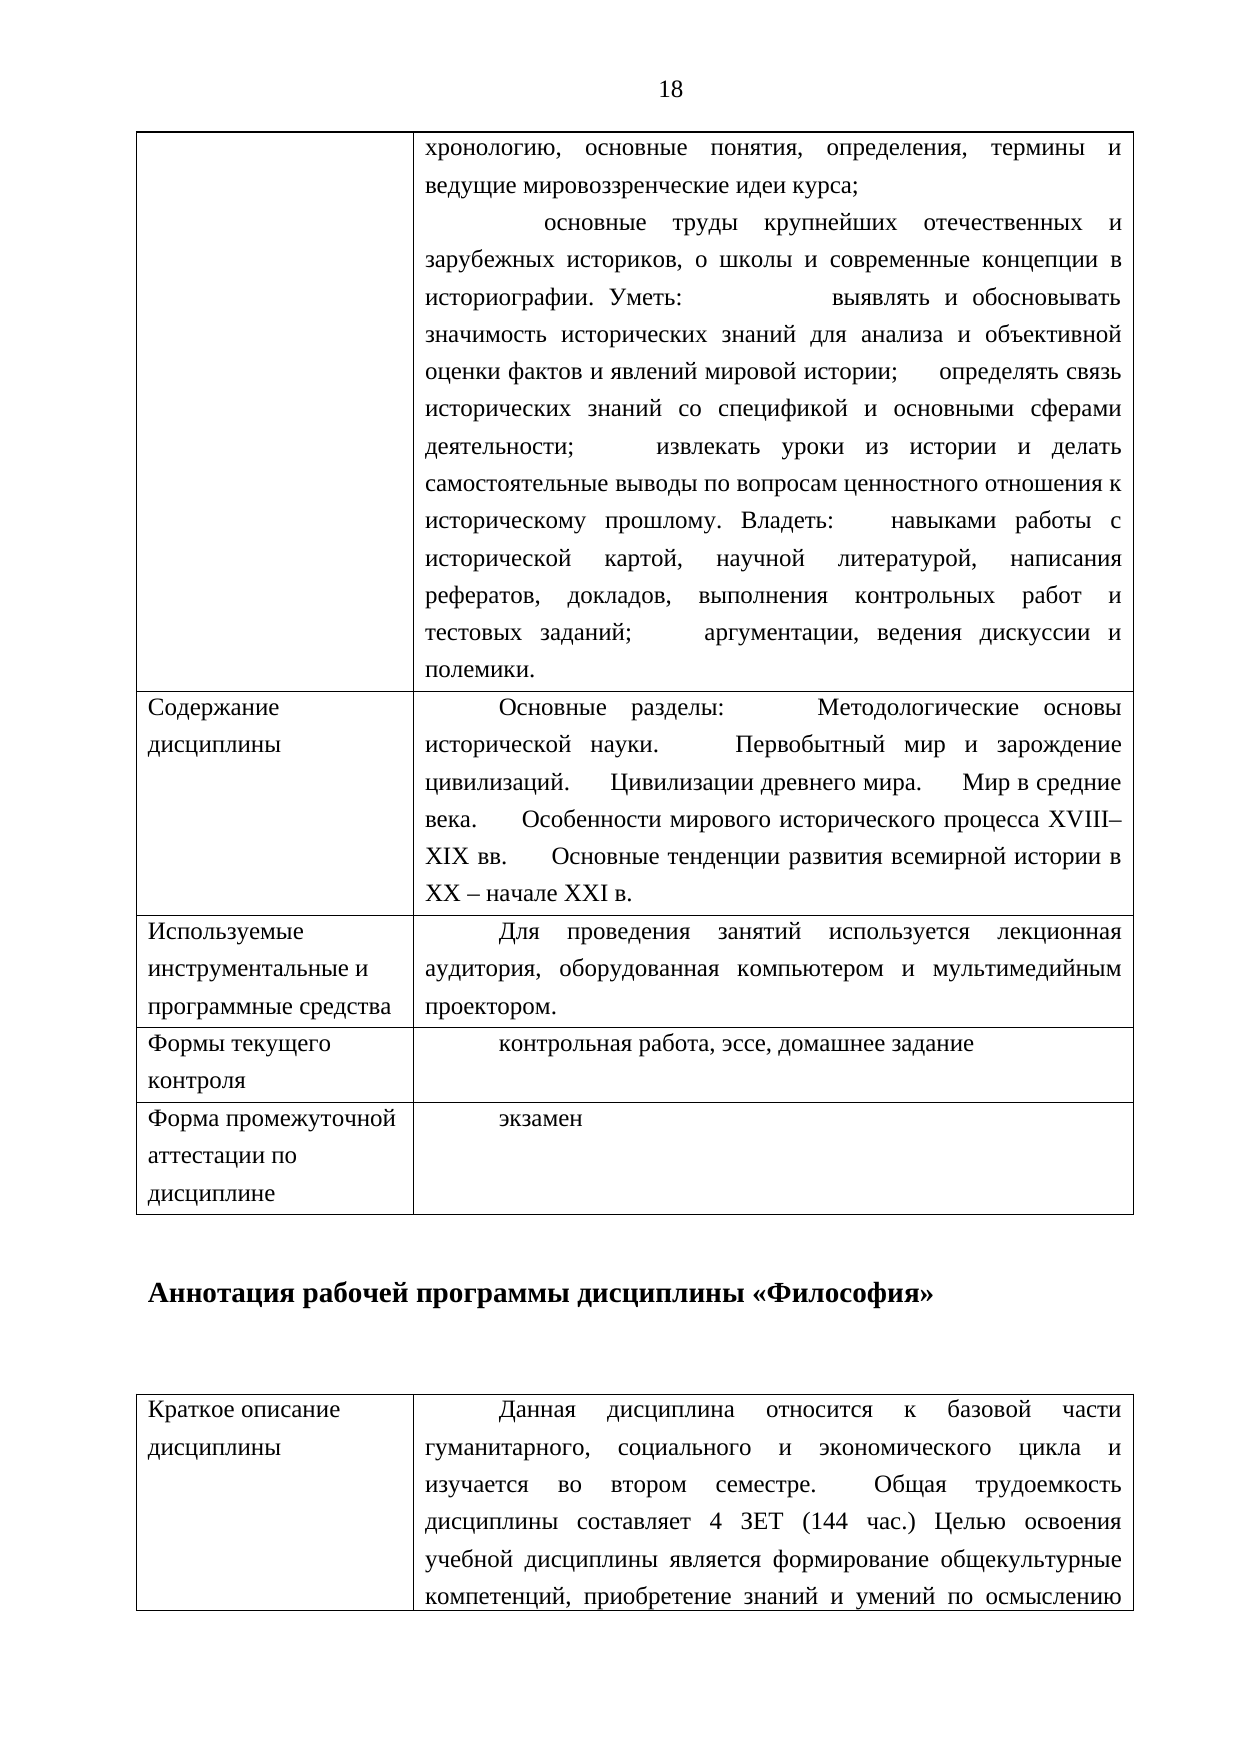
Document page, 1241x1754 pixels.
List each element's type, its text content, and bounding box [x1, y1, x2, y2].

table_cell экзамен [414, 1103, 1133, 1214]
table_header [414, 1395, 1133, 1610]
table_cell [414, 133, 1133, 691]
table_cell Основные разделы:  Методологические основы исторической науки.  Первобытный мир и зарождение цивилизаций.  Цивилизации древнего мира.  Мир в средние века.  Особенности мирового исторического процесса XVIII–XIX вв.  Основные тенденции развития всемирной истории в ХХ – начале ХХI в. [414, 692, 1133, 915]
table_cell Используемые инструментальные и программные средства [137, 916, 413, 1027]
table_cell Для проведения занятий используется лекционная аудитория, оборудованная компьютером и мультимедийным проектором. [414, 916, 1133, 1027]
table_cell контрольная работа, эссе, домашнее задание [414, 1028, 1133, 1102]
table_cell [137, 133, 413, 691]
text Аннотация рабочей программы дисциплины «Философия» [148, 1275, 1152, 1308]
table_cell Форма промежуточной аттестации по дисциплине [137, 1103, 413, 1214]
table_cell Содержание дисциплины [137, 692, 413, 915]
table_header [137, 1395, 413, 1610]
table_cell Формы текущего контроля [137, 1028, 413, 1102]
